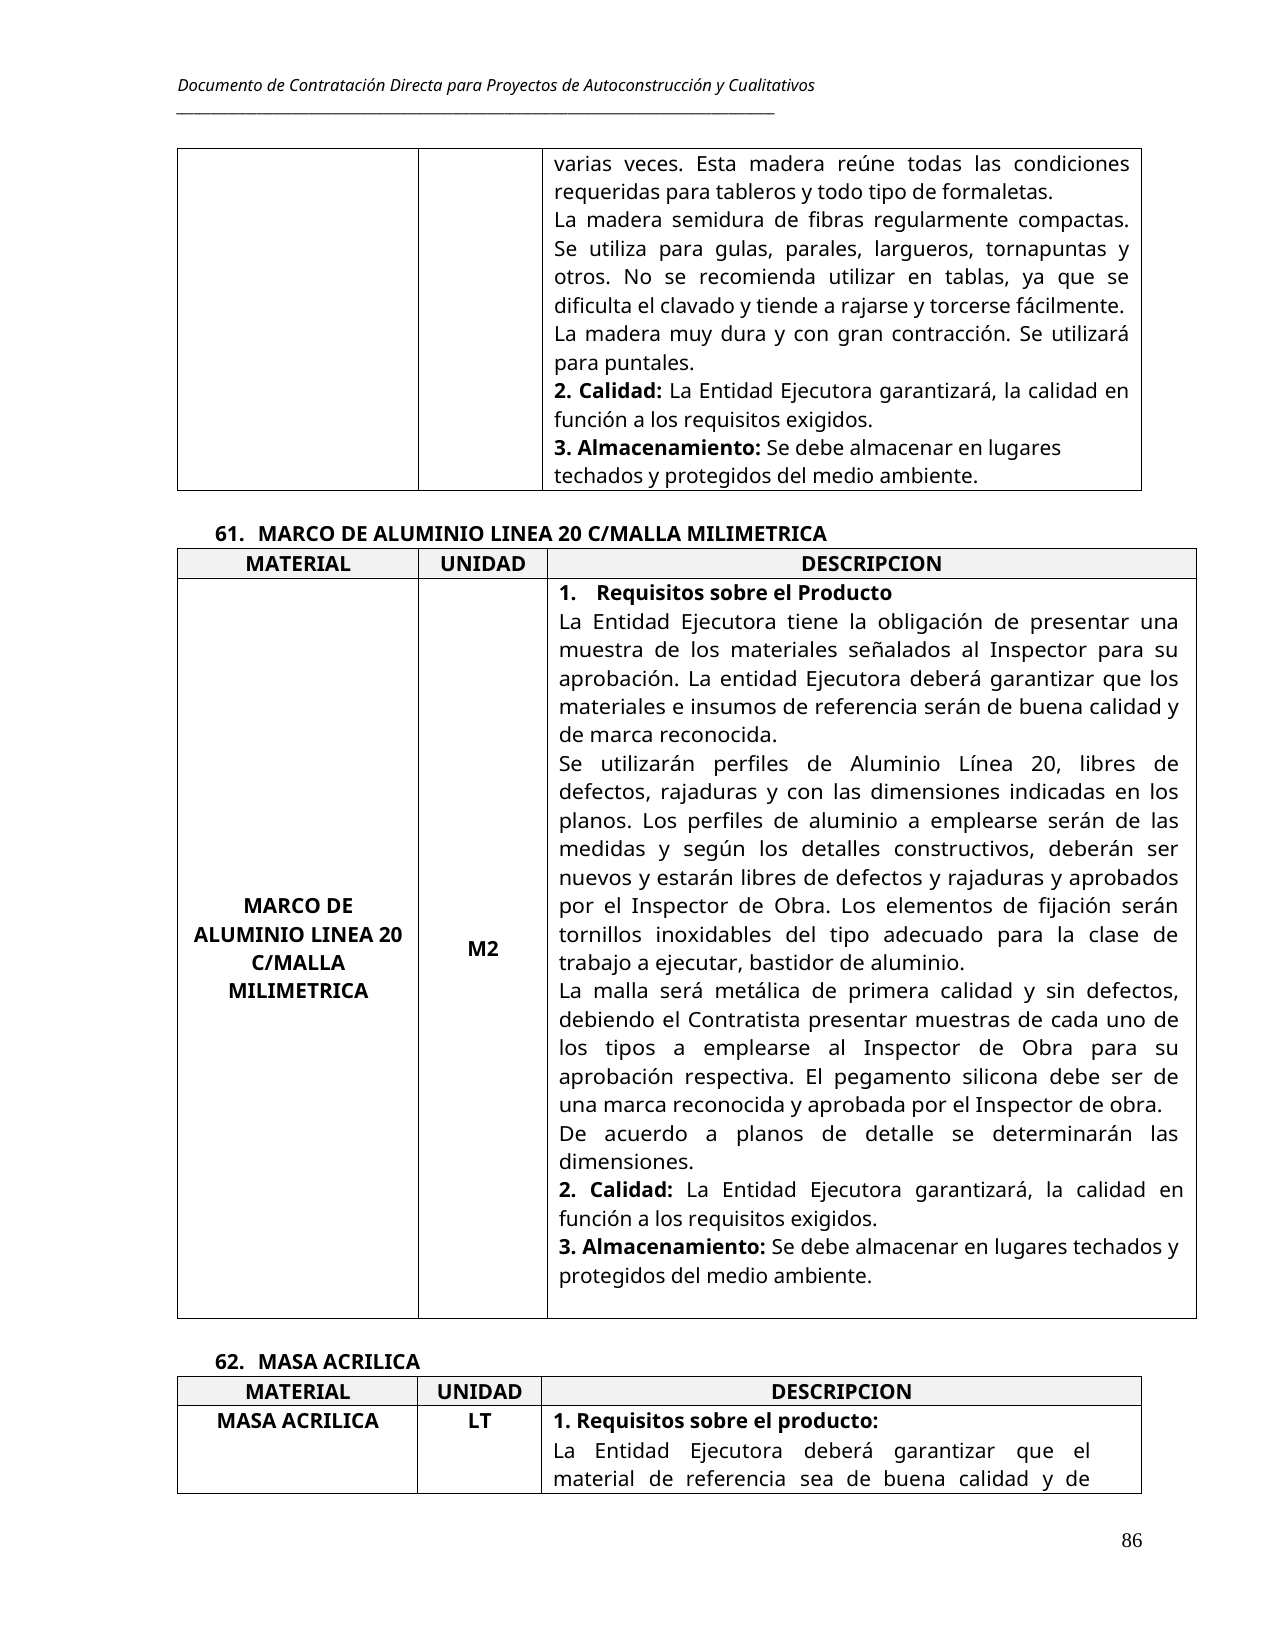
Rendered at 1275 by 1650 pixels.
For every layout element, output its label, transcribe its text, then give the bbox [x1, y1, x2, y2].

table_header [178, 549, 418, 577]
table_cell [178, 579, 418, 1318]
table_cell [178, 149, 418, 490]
list MARCO DE ALUMINIO LINEA 20 C/MALLA MILIMETRICA [215, 519, 1142, 548]
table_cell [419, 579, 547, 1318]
list MASA ACRILICA [215, 1347, 1142, 1376]
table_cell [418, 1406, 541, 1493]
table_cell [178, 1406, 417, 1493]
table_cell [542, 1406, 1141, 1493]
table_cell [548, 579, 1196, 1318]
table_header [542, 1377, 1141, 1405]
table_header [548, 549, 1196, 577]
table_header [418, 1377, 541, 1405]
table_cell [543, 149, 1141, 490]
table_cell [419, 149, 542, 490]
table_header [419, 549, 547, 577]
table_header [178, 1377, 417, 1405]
